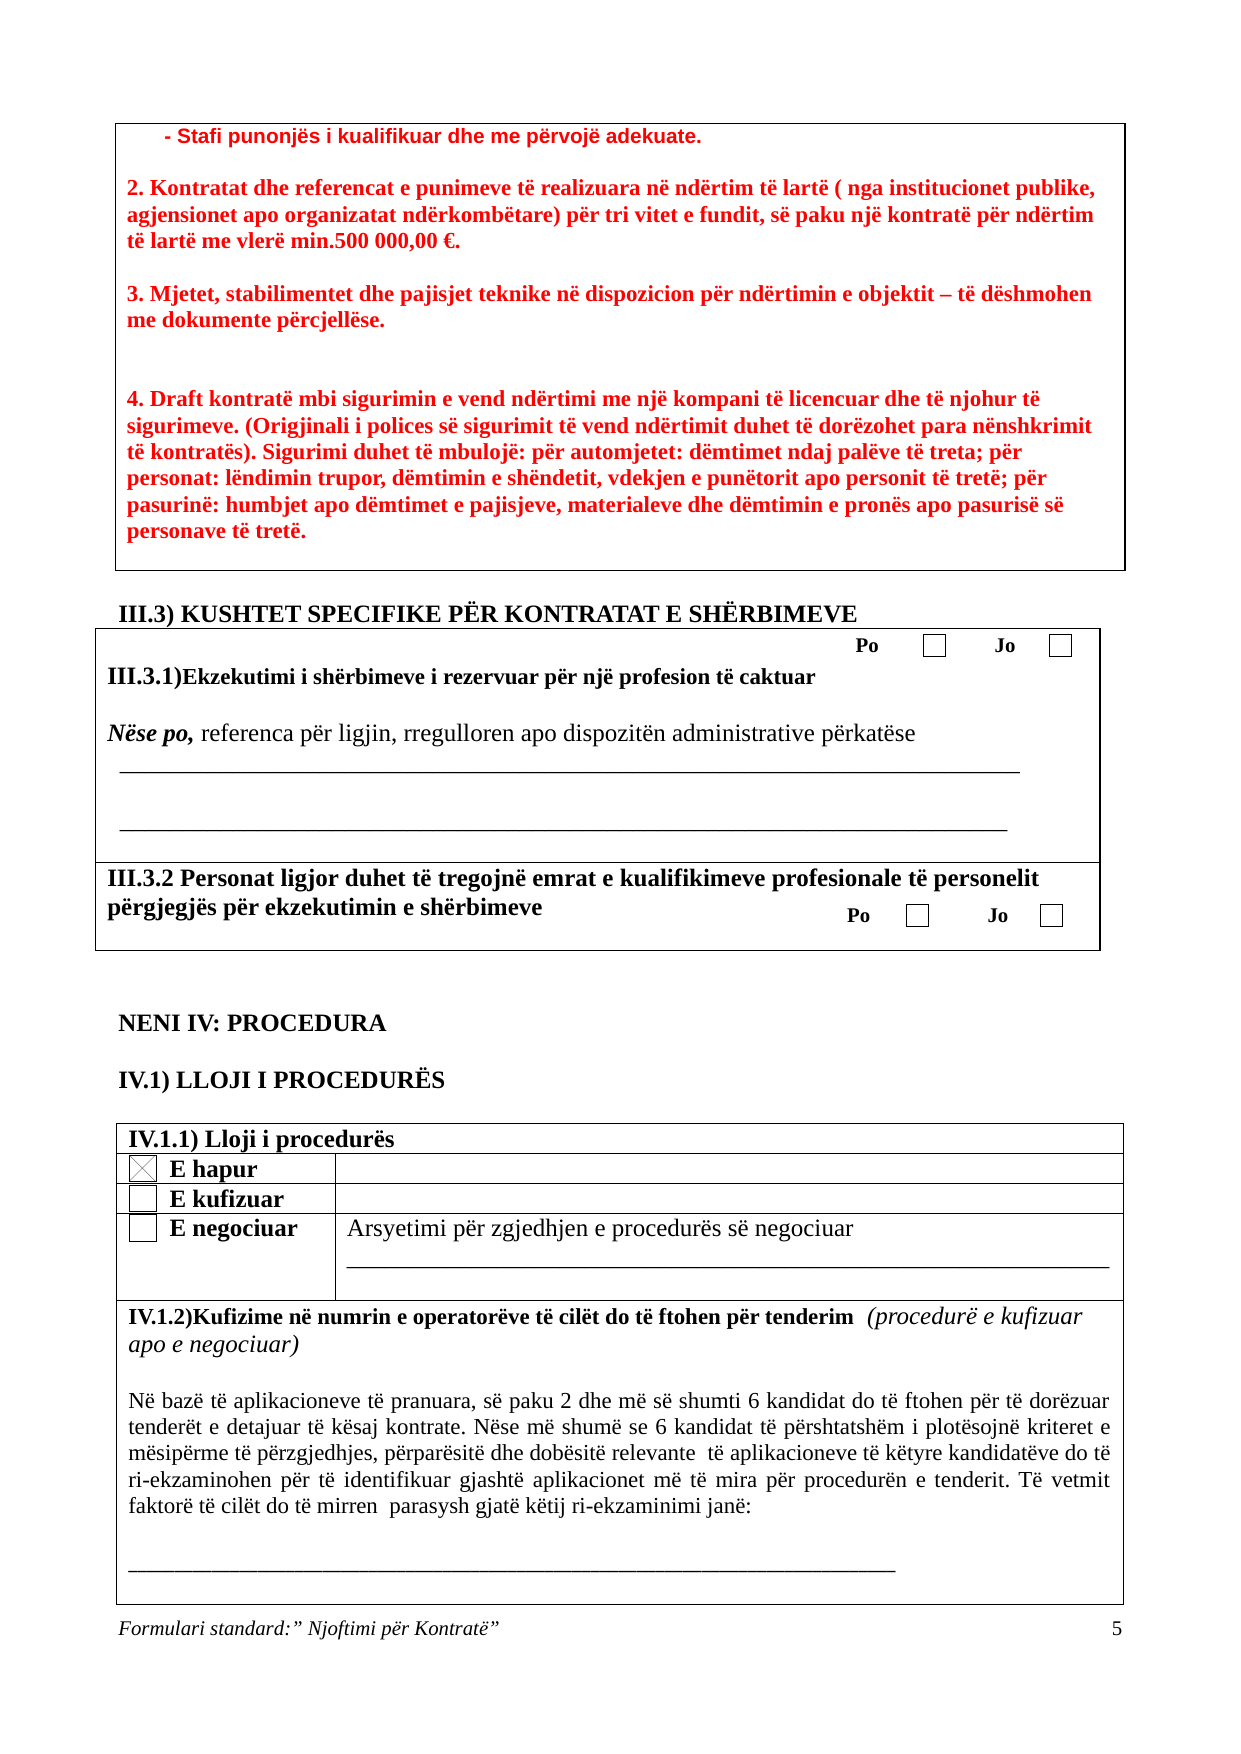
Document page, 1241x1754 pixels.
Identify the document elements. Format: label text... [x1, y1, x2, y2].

table_cell E kufizuar [117, 1184, 335, 1212]
table_header III.3.1)Ekzekutimi i shërbimeve i rezervuar për një profesion të caktuar Nëse po, referenca për ligjin, rregulloren apo dispozitën administrative përkatëse ________________________________________________________________________ _______________________________________________________________________ [96, 629, 1099, 862]
table_cell E hapur [117, 1154, 335, 1183]
text IV.1) LLOJI I PROCEDURËS [118, 1066, 1122, 1094]
table_cell III.3.2 Personat ligjor duhet të tregojnë emrat e kualifikimeve profesionale të personelit përgjegjës për ekzekutimin e shërbimeve [96, 863, 1099, 949]
table_header IV.1.1) Lloji i procedurës [117, 1124, 1123, 1153]
table_cell [336, 1184, 1123, 1212]
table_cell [117, 1301, 1123, 1604]
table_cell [116, 124, 1124, 570]
table_cell [336, 1154, 1123, 1183]
text NENI IV: PROCEDURA [118, 1008, 1122, 1037]
text III.3) KUSHTET SPECIFIKE PËR KONTRATAT E SHËRBIMEVE [118, 599, 1122, 628]
table_cell Arsyetimi për zgjedhjen e procedurës së negociuar _____________________________________________________________ [336, 1214, 1123, 1300]
table_cell E negociuar [117, 1214, 335, 1300]
